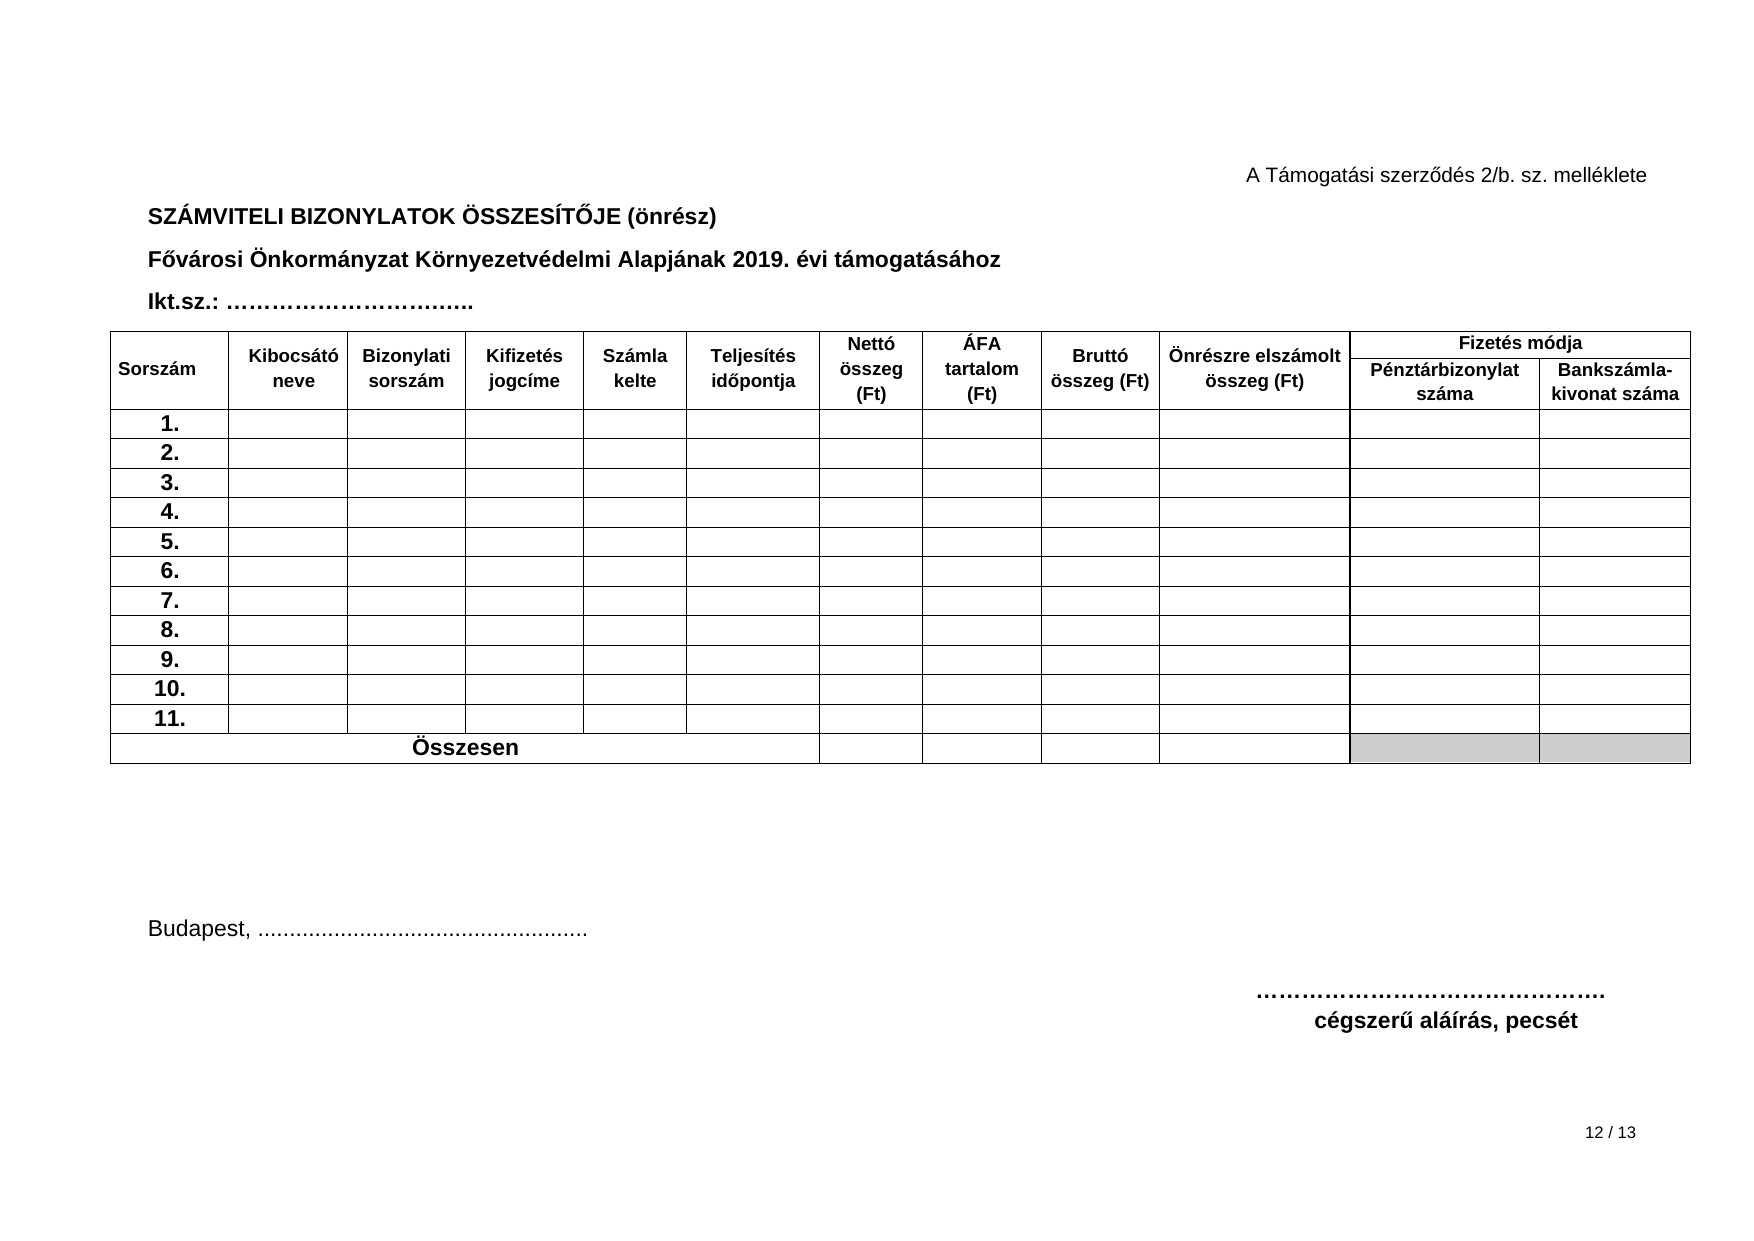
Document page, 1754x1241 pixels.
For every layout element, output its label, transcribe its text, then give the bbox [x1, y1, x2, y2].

table_cell [1160, 439, 1349, 468]
table_cell [1160, 675, 1349, 703]
table_cell [229, 646, 347, 674]
table_cell [820, 616, 922, 644]
table_cell [229, 557, 347, 586]
table_cell [1540, 410, 1690, 438]
table_cell [1160, 410, 1349, 438]
table_cell 4. [111, 498, 228, 527]
table_cell [466, 646, 583, 674]
table_cell [466, 410, 583, 438]
text Fővárosi Önkormányzat Környezetvédelmi Alapjának 2019. évi támogatásához [148, 246, 1636, 272]
table_cell [687, 587, 819, 615]
table_cell [229, 439, 347, 468]
table_cell 2. [111, 439, 228, 468]
table_cell [584, 587, 686, 615]
table_cell [923, 646, 1041, 674]
table_cell [348, 587, 465, 615]
table_cell [1540, 498, 1690, 527]
table_cell [1351, 498, 1539, 527]
table_cell [1042, 528, 1159, 556]
table_cell 9. [111, 646, 228, 674]
table_cell [348, 439, 465, 468]
table_cell [687, 646, 819, 674]
table_cell [1351, 587, 1539, 615]
table_cell Összesen [111, 734, 819, 762]
text Ikt.sz.: ……………………….….. [148, 288, 1636, 314]
table_cell [923, 439, 1041, 468]
table_cell [584, 410, 686, 438]
table_cell [1540, 616, 1690, 644]
table_cell [1540, 675, 1690, 703]
table_cell [923, 469, 1041, 497]
table_cell 10. [111, 675, 228, 703]
table_cell [1042, 616, 1159, 644]
text ………………………………………. [148, 945, 1636, 1003]
table_cell [923, 675, 1041, 703]
table_cell [923, 528, 1041, 556]
table_cell [923, 705, 1041, 733]
table_header Kibocsátó neve [229, 332, 347, 409]
table_cell [1042, 498, 1159, 527]
table_cell [687, 616, 819, 644]
table_cell [584, 469, 686, 497]
table_cell [1042, 675, 1159, 703]
table_cell [466, 557, 583, 586]
table_cell [229, 616, 347, 644]
table_cell [923, 557, 1041, 586]
table_cell 5. [111, 528, 228, 556]
table_cell Bankszámla-kivonat száma [1540, 359, 1690, 409]
table_header Számla kelte [584, 332, 686, 409]
table_cell [1351, 469, 1539, 497]
table_cell [584, 616, 686, 644]
text cégszerű aláírás, pecsét [148, 1007, 1636, 1033]
table_cell [1160, 498, 1349, 527]
table_cell [1042, 439, 1159, 468]
table_cell [584, 498, 686, 527]
table_cell [348, 675, 465, 703]
table_cell [229, 498, 347, 527]
table_cell [1042, 410, 1159, 438]
table_cell [1351, 675, 1539, 703]
table_cell [1540, 646, 1690, 674]
table_cell [1042, 469, 1159, 497]
table_cell [820, 469, 922, 497]
table_cell [229, 675, 347, 703]
table_cell [1351, 616, 1539, 644]
table_cell [1160, 646, 1349, 674]
table_header Sorszám [111, 332, 228, 409]
table_cell [229, 410, 347, 438]
table_cell [466, 469, 583, 497]
table_cell [923, 587, 1041, 615]
table_cell [229, 528, 347, 556]
table_cell [584, 646, 686, 674]
table_cell [820, 439, 922, 468]
table_cell [466, 616, 583, 644]
table_cell [1540, 557, 1690, 586]
table_cell [348, 616, 465, 644]
table_cell [923, 734, 1041, 762]
table_cell [1160, 705, 1349, 733]
table_cell 7. [111, 587, 228, 615]
table_cell [1160, 616, 1349, 644]
table_cell [348, 410, 465, 438]
table_header Nettó összeg (Ft) [820, 332, 922, 409]
table_cell [348, 498, 465, 527]
text SZÁMVITELI BIZONYLATOK ÖSSZESÍTŐJE (önrész) [148, 203, 1671, 229]
table_cell [348, 528, 465, 556]
table_cell [348, 469, 465, 497]
table_cell [1351, 439, 1539, 468]
table_cell [1160, 469, 1349, 497]
table_cell [466, 705, 583, 733]
table_cell [687, 705, 819, 733]
table_header ÁFA tartalom (Ft) [923, 332, 1041, 409]
table_cell [1042, 734, 1159, 762]
table_header Kifizetés jogcíme [466, 332, 583, 409]
table_cell [1042, 646, 1159, 674]
table_cell [1351, 734, 1539, 762]
table_cell [1351, 646, 1539, 674]
table_cell [1351, 528, 1539, 556]
table_header Önrészre elszámolt összeg (Ft) [1160, 332, 1349, 409]
table_cell [1351, 705, 1539, 733]
table_cell [1540, 439, 1690, 468]
table_cell [687, 439, 819, 468]
table_cell [687, 469, 819, 497]
table_cell [687, 675, 819, 703]
table_cell [687, 528, 819, 556]
table_cell [923, 616, 1041, 644]
table_cell [584, 439, 686, 468]
table_cell [1540, 705, 1690, 733]
table_header Teljesítés időpontja [687, 332, 819, 409]
table_header Bizonylati sorszám [348, 332, 465, 409]
table_header Fizetés módja [1351, 332, 1690, 357]
table_cell [466, 675, 583, 703]
table_cell [466, 587, 583, 615]
table_cell [1160, 528, 1349, 556]
table_cell [229, 469, 347, 497]
table_cell [584, 528, 686, 556]
table_cell [348, 705, 465, 733]
table_cell [820, 646, 922, 674]
table_cell [820, 410, 922, 438]
table_cell [229, 705, 347, 733]
table_cell [687, 498, 819, 527]
table_cell [820, 528, 922, 556]
table_cell [466, 498, 583, 527]
table_cell [1042, 587, 1159, 615]
table_cell [820, 557, 922, 586]
table_header Bruttó összeg (Ft) [1042, 332, 1159, 409]
table_cell 11. [111, 705, 228, 733]
table_cell [584, 557, 686, 586]
table_cell [584, 705, 686, 733]
table_cell 6. [111, 557, 228, 586]
table_cell [1042, 705, 1159, 733]
text Budapest, .................................................... [148, 914, 1606, 941]
table_cell [1351, 557, 1539, 586]
table_cell [1160, 587, 1349, 615]
table_cell [820, 675, 922, 703]
table_cell Pénztárbizonylat száma [1351, 359, 1539, 409]
table_cell [1540, 469, 1690, 497]
table_cell [820, 587, 922, 615]
table_cell 1. [111, 410, 228, 438]
table_cell [1540, 528, 1690, 556]
table_cell [820, 734, 922, 762]
table_cell [1540, 734, 1690, 762]
table_cell [1351, 410, 1539, 438]
table_cell [923, 498, 1041, 527]
table_cell [820, 498, 922, 527]
table_cell [348, 646, 465, 674]
table_cell [466, 439, 583, 468]
table_cell [584, 675, 686, 703]
table_cell [1160, 557, 1349, 586]
table_cell [687, 410, 819, 438]
table_cell 8. [111, 616, 228, 644]
table_cell [1160, 734, 1349, 762]
table_cell [348, 557, 465, 586]
table_cell [466, 528, 583, 556]
table_cell [229, 587, 347, 615]
table_cell 3. [111, 469, 228, 497]
table_cell [687, 557, 819, 586]
table_cell [1042, 557, 1159, 586]
text A Támogatási szerződés 2/b. sz. melléklete [148, 162, 1647, 186]
table_cell [820, 705, 922, 733]
table_cell [1540, 587, 1690, 615]
table_cell [923, 410, 1041, 438]
